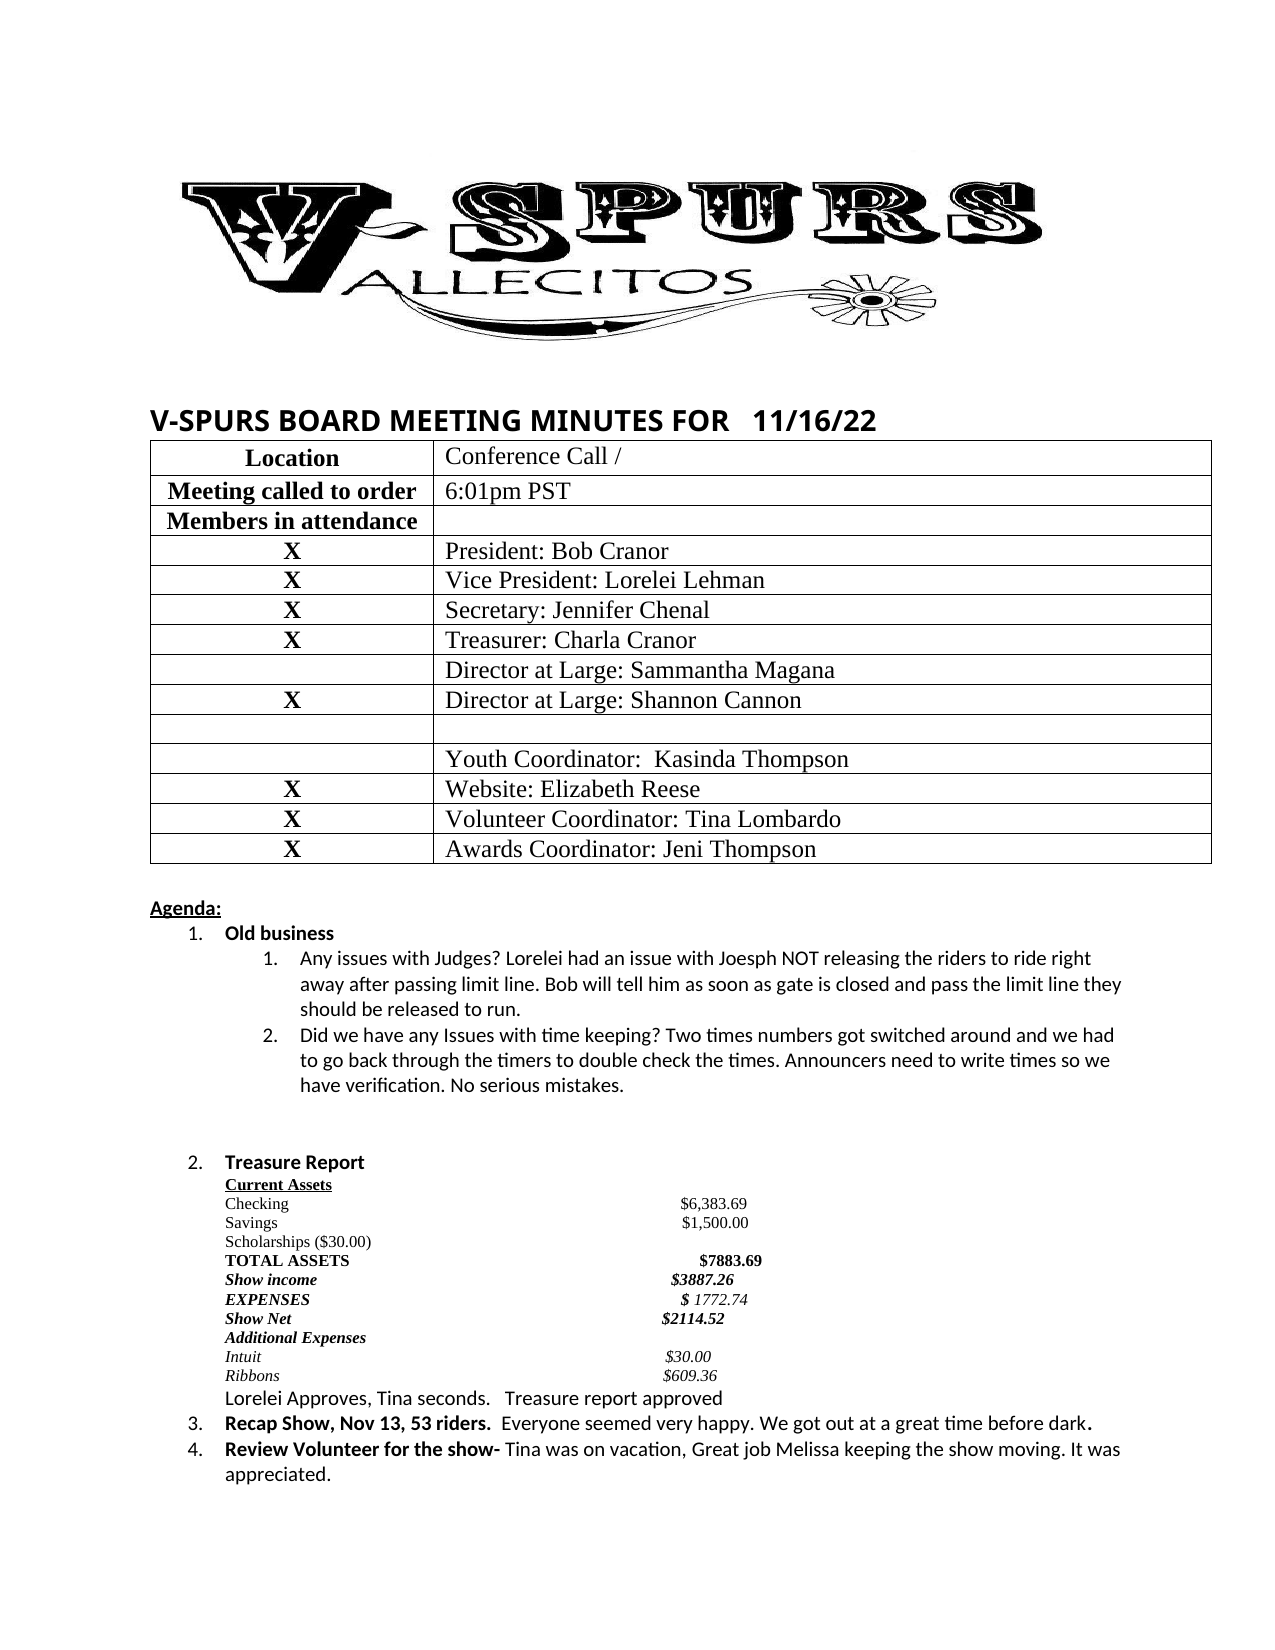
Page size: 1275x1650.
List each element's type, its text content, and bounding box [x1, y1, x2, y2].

table_cell X [151, 566, 433, 594]
table_cell X [151, 834, 433, 862]
list Any issues with Judges? Lorelei had an issue with Joesph NOT releasing the riders to ride right away after passing limit line. Bob will tell him as soon as gate is closed and pass the limit line they should be released to run. [262, 946, 1125, 1022]
table_cell 6:01pm PST [434, 476, 1211, 505]
table_cell [434, 506, 1211, 535]
table_cell [151, 744, 433, 773]
list EXPENSES $ 1772.74 [225, 1289, 1125, 1308]
table_header Conference Call / [434, 441, 1211, 475]
list Show income $3887.26 [225, 1270, 1125, 1289]
list TOTAL ASSETS $7883.69 [225, 1251, 1125, 1270]
table_cell President: Bob Cranor [434, 536, 1211, 564]
list Review Volunteer for the show- Tina was on vacation, Great job Melissa keeping the show moving. It was appreciated. [187, 1436, 1125, 1487]
table_cell [151, 715, 433, 743]
table_cell Volunteer Coordinator: Tina Lombardo [434, 804, 1211, 833]
list Old business [187, 920, 1125, 946]
table_cell X [151, 625, 433, 654]
list Did we have any Issues with time keeping? Two times numbers got switched around and we had to go back through the timers to double check the times. Announcers need to write times so we have verification. No serious mistakes. [262, 1022, 1125, 1098]
table_cell X [151, 685, 433, 713]
table_cell X [151, 595, 433, 624]
text Agenda: [150, 895, 1125, 920]
list Ribbons $609.36 [225, 1366, 1125, 1385]
picture [150, 150, 1082, 376]
list Recap Show, Nov 13, 53 riders. Everyone seemed very happy. We got out at a great time before dark. [187, 1411, 1125, 1436]
table_cell Members in attendance [151, 506, 433, 535]
list Scholarships ($30.00) [225, 1232, 1125, 1251]
table_cell [434, 715, 1211, 743]
table_cell X [151, 774, 433, 803]
table_cell Website: Elizabeth Reese [434, 774, 1211, 803]
table_cell [151, 655, 433, 684]
table_cell Youth Coordinator: Kasinda Thompson [434, 744, 1211, 773]
table_cell X [151, 804, 433, 833]
list Treasure Report [187, 1149, 1125, 1174]
text V-SPURS BOARD MEETING MINUTES FOR 11/16/22 [150, 400, 1125, 440]
table_cell Meeting called to order [151, 476, 433, 505]
table_cell Vice President: Lorelei Lehman [434, 566, 1211, 594]
table_cell Director at Large: Shannon Cannon [434, 685, 1211, 713]
text Lorelei Approves, Tina seconds. Treasure report approved [225, 1385, 1125, 1411]
list Savings $1,500.00 [225, 1213, 1125, 1232]
table_cell Secretary: Jennifer Chenal [434, 595, 1211, 624]
list Checking $6,383.69 [225, 1193, 1125, 1213]
table_cell X [151, 536, 433, 564]
table_cell Director at Large: Sammantha Magana [434, 655, 1211, 684]
list Show Net $2114.52 [225, 1308, 1125, 1328]
list Intuit $30.00 [225, 1347, 1125, 1366]
table_header Location [151, 441, 433, 475]
table_cell Awards Coordinator: Jeni Thompson [434, 834, 1211, 862]
list Current Assets [225, 1174, 1125, 1193]
table_cell Treasurer: Charla Cranor [434, 625, 1211, 654]
list Additional Expenses [225, 1328, 1125, 1347]
